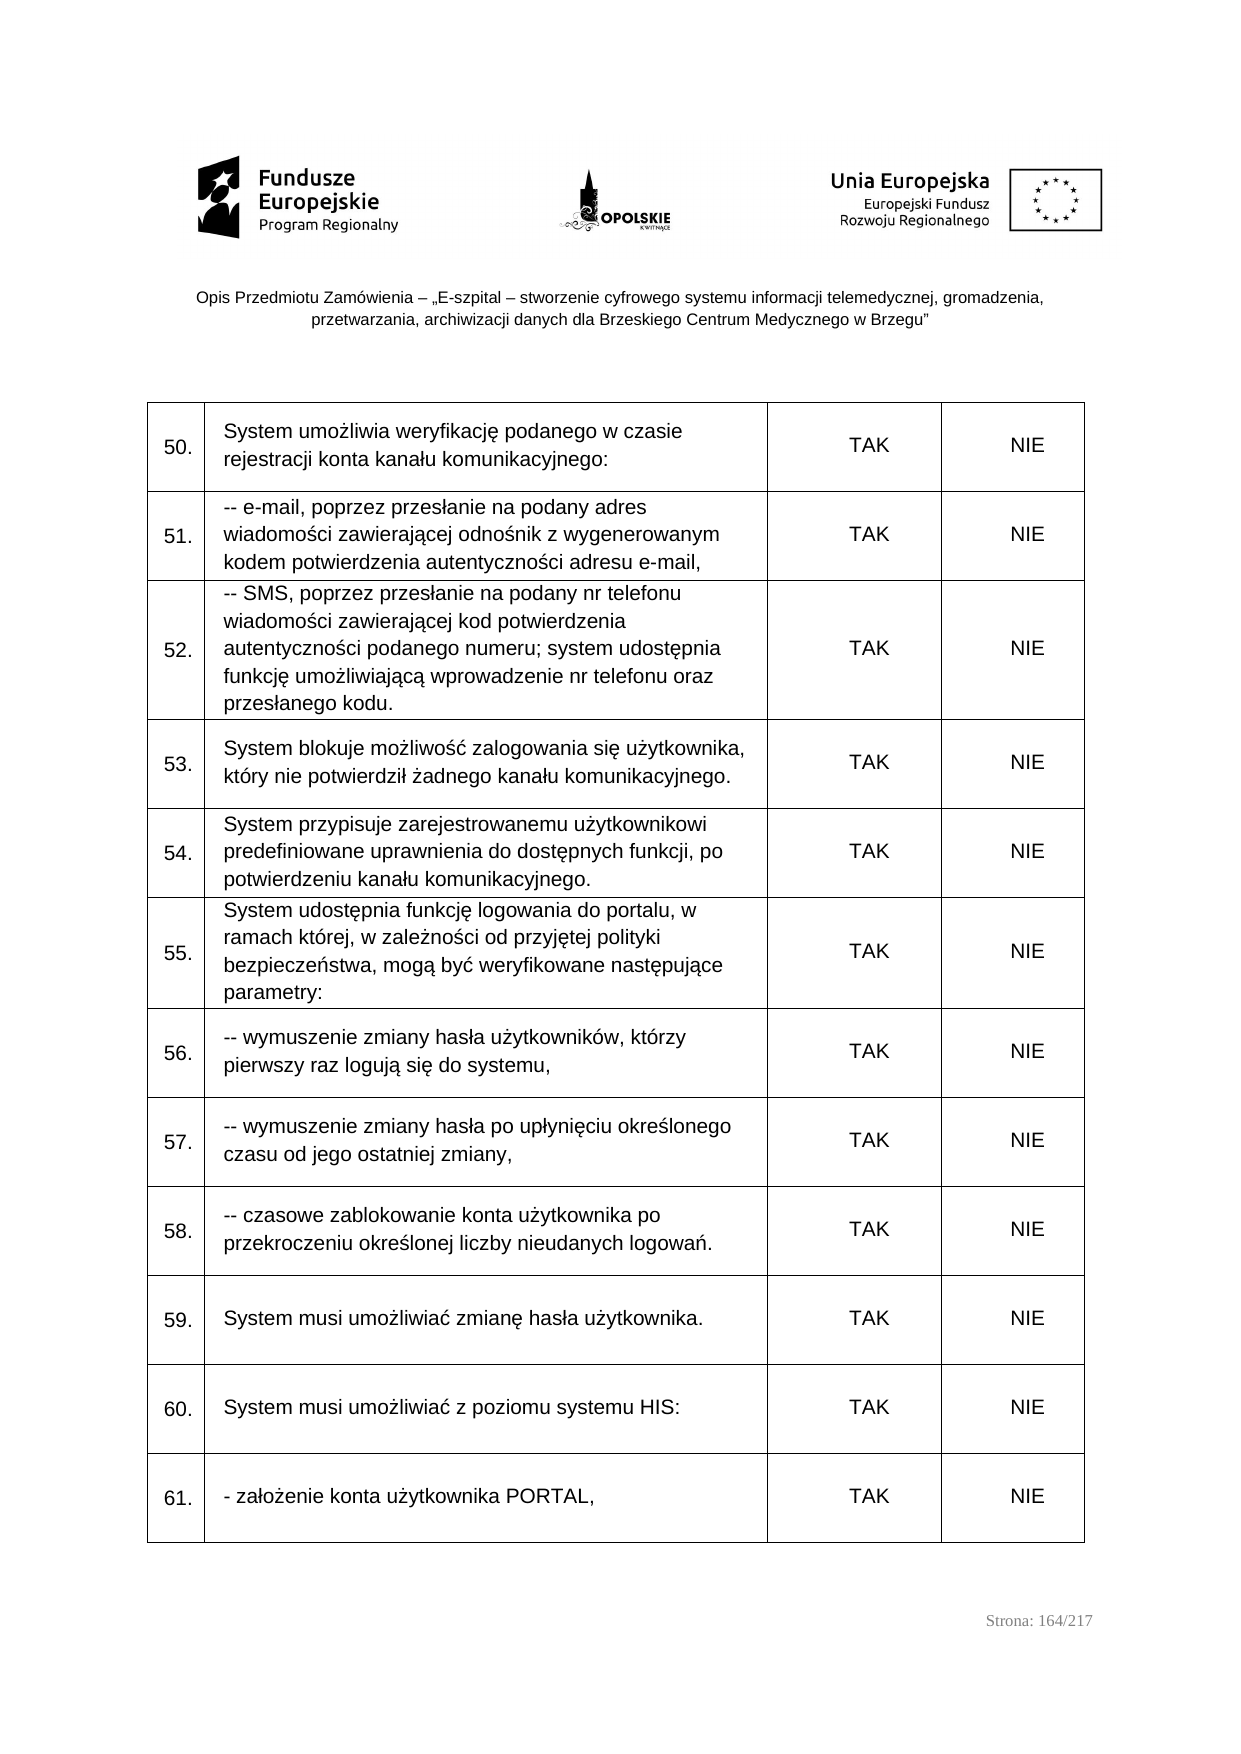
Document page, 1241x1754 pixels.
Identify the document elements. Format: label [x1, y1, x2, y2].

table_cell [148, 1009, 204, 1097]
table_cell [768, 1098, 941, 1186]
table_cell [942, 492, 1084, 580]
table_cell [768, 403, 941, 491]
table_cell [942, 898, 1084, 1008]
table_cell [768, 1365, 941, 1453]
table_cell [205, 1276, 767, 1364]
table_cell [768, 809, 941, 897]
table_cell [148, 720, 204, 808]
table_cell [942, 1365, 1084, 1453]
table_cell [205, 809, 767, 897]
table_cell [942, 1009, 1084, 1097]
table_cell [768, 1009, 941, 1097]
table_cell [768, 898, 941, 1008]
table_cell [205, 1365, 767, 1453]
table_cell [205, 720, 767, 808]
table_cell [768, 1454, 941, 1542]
picture [177, 134, 1123, 259]
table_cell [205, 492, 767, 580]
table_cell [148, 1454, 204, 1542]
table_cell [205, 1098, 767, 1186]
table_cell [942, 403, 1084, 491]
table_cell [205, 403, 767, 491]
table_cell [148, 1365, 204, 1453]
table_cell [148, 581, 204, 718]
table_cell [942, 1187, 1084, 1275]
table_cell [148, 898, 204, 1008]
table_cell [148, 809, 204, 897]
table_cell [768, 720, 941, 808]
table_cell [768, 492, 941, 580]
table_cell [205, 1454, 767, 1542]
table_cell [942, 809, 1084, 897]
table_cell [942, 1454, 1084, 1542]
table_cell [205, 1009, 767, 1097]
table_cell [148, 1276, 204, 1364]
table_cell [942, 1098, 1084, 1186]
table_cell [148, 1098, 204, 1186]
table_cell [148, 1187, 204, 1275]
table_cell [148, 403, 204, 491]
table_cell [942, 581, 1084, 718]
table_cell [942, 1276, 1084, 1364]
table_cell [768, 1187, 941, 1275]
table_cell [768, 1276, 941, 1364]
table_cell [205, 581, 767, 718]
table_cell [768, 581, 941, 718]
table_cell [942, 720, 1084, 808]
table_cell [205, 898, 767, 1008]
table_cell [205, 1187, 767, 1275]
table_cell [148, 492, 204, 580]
